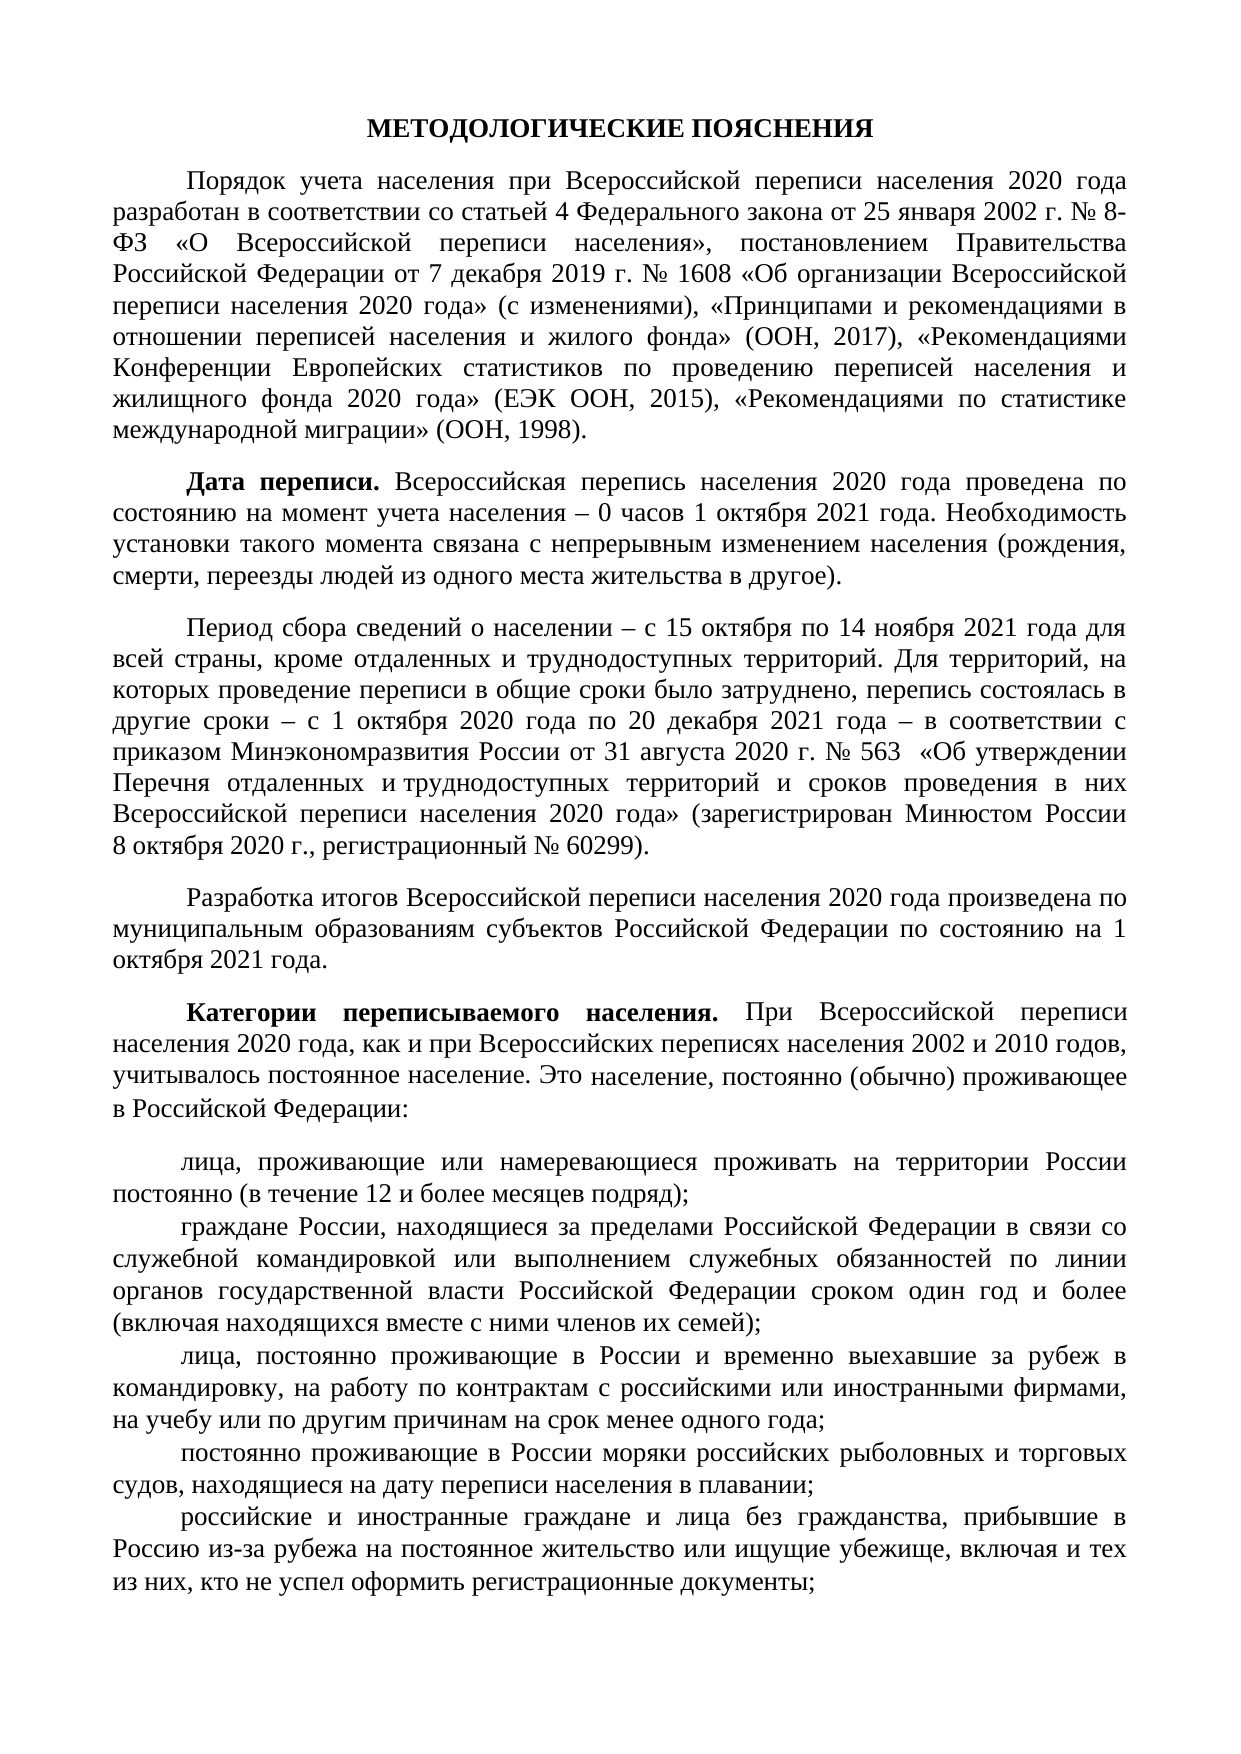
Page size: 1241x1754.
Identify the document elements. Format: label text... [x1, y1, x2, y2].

text Период сбора сведений о населении – с 15 октября по 14 ноября 2021 года для всей страны, кроме отдаленных и труднодоступных территорий. Для территорий, на которых проведение переписи в общие сроки было затруднено, перепись состоялась в другие сроки – с 1 октября 2020 года по 20 декабря 2021 года – в соответствии с приказом Минэкономразвития России от 31 августа 2020 г. № 563 «Об утверждении Перечня отдаленных и труднодоступных территорий и сроков проведения в них Всероссийской переписи населения 2020 года» (зарегистрирован Минюстом России 8 октября 2020 г., регистрационный № 60299). [112, 611, 1128, 860]
text Категории переписываемого населения. При Всероссийской переписи населения 2020 года, как и при Всероссийских переписях населения 2002 и 2010 годов, учитывалось постоянное население. Это население, постоянно (обычно) проживающее в Российской Федерации: [112, 995, 1128, 1123]
text постоянно проживающие в России моряки российских рыболовных и торговых судов, находящиеся на дату переписи населения в плавании; [112, 1434, 1128, 1499]
text лица, проживающие или намеревающиеся проживать на территории России постоянно (в течение 12 и более месяцев подряд); [112, 1144, 1128, 1208]
text МЕТОДОЛОГИЧЕСКИЕ ПОЯСНЕНИЯ [112, 112, 1128, 143]
text Разработка итогов Всероссийской переписи населения 2020 года произведена по муниципальным образованиям субъектов Российской Федерации по состоянию на 1 октября 2021 года. [112, 881, 1128, 974]
text граждане России, находящиеся за пределами Российской Федерации в связи со служебной командировкой или выполнением служебных обязанностей по линии органов государственной власти Российской Федерации сроком один год и более (включая находящихся вместе с ними членов их семей); [112, 1208, 1128, 1338]
text Порядок учета населения при Всероссийской переписи населения 2020 года разработан в соответствии со статьей 4 Федерального закона от 25 января 2002 г. № 8-ФЗ «О Всероссийской переписи населения», постановлением Правительства Российской Федерации от 7 декабря 2019 г. № 1608 «Об организации Всероссийской переписи населения 2020 года» (с изменениями), «Принципами и рекомендациями в отношении переписей населения и жилого фонда» (ООН, 2017), «Рекомендациями Конференции Европейских статистиков по проведению переписей населения и жилищного фонда 2020 года» (ЕЭК ООН, 2015), «Рекомендациями по статистике международной миграции» (ООН, 1998). [112, 164, 1128, 444]
text российские и иностранные граждане и лица без гражданства, прибывшие в Россию из-за рубежа на постоянное жительство или ищущие убежище, включая и тех из них, кто не успел оформить регистрационные документы; [112, 1499, 1128, 1596]
text лица, постоянно проживающие в России и временно выехавшие за рубеж в командировку, на работу по контрактам с российскими или иностранными фирмами, на учебу или по другим причинам на срок менее одного года; [112, 1338, 1128, 1434]
text Дата переписи. Всероссийская перепись населения 2020 года проведена по состоянию на момент учета населения – 0 часов 1 октября 2021 года. Необходимость установки такого момента связана с непрерывным изменением населения (рождения, смерти, переезды людей из одного места жительства в другое). [112, 465, 1128, 590]
